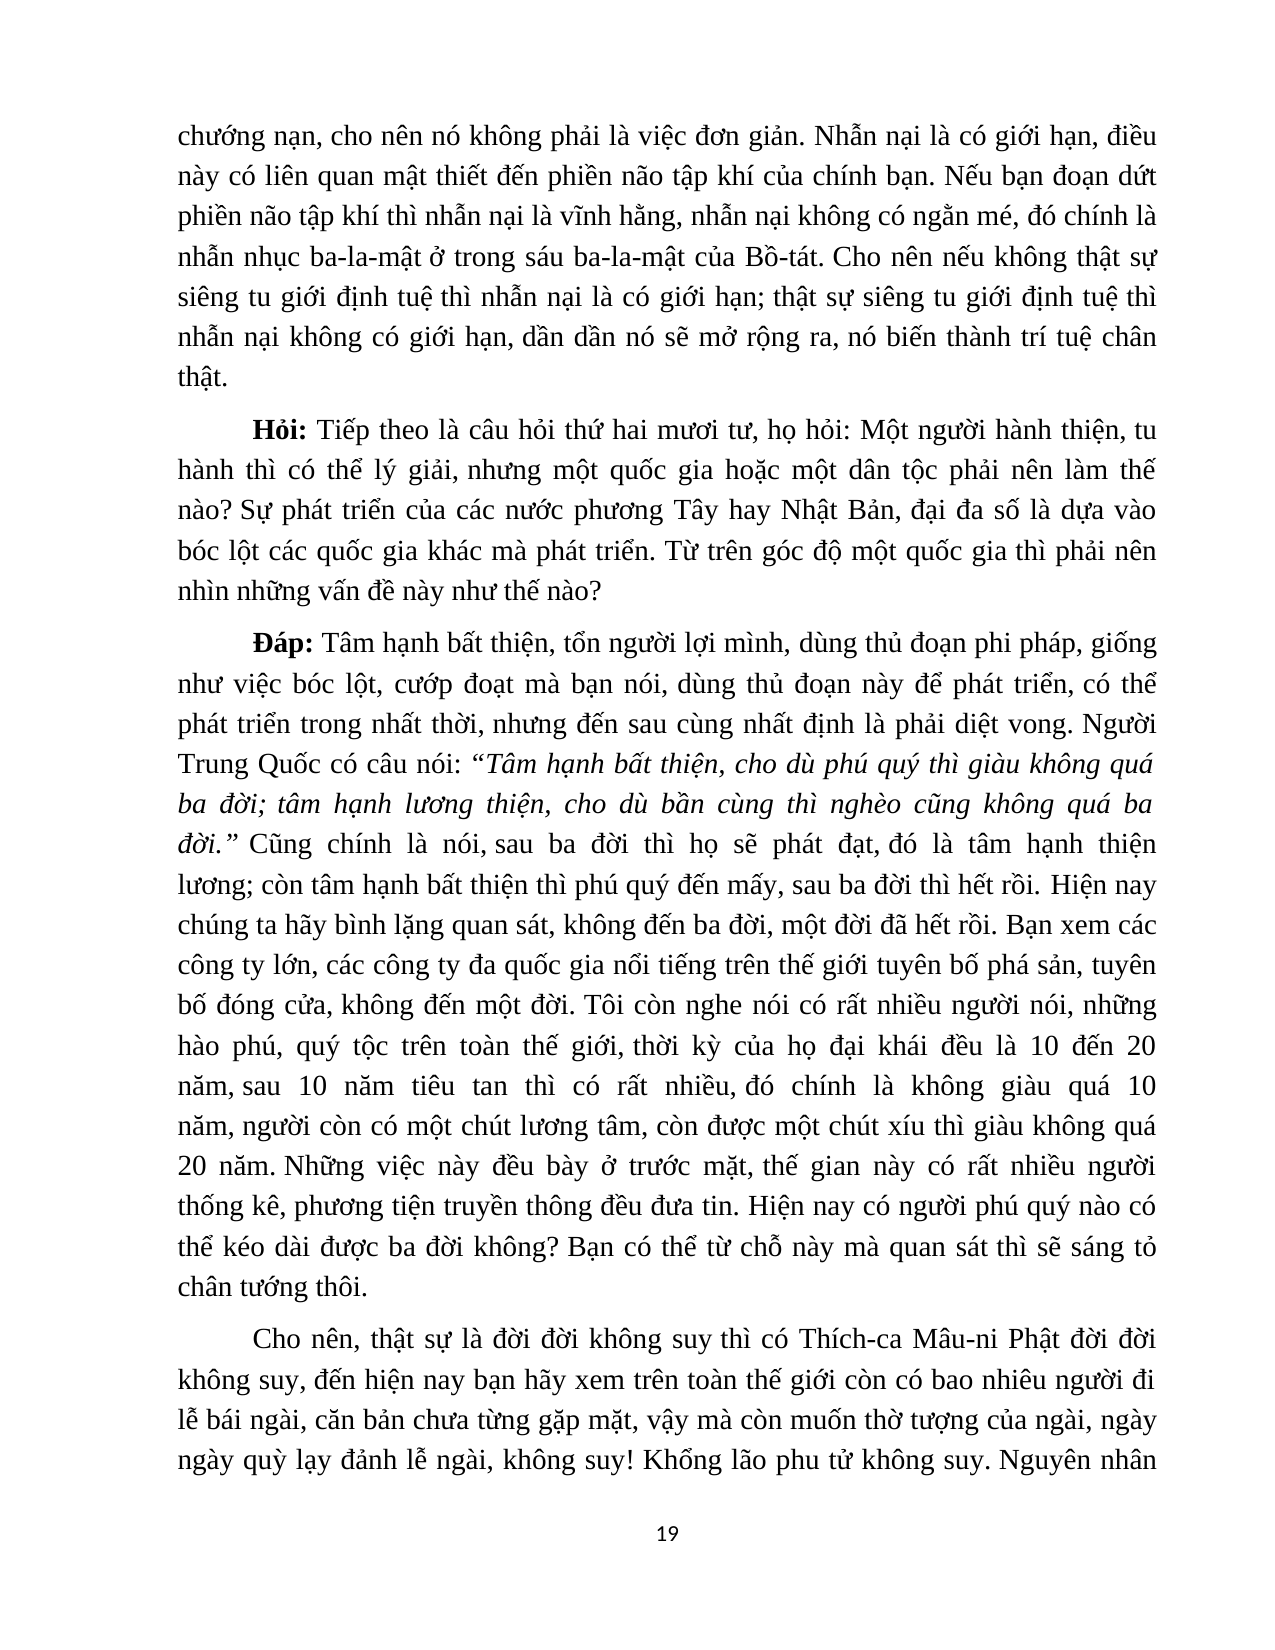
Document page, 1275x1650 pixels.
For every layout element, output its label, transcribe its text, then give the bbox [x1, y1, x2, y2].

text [177, 1322, 1157, 1476]
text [177, 118, 1157, 393]
text Đáp: Tâm hạnh bất thiện, tổn người lợi mình, dùng thủ đoạn phi pháp, giống như việc bóc lột, cướp đoạt mà bạn nói, dùng thủ đoạn này để phát triển, có thể phát triển trong nhất thời, nhưng đến sau cùng nhất định là phải diệt vong. Người Trung Quốc có câu nói: “Tâm hạnh bất thiện, cho dù phú quý thì giàu không quá ba đời; tâm hạnh lương thiện, cho dù bần cùng thì nghèo cũng không quá ba đời.” Cũng chính là nói, sau ba đời thì họ sẽ phát đạt, đó là tâm hạnh thiện lương; còn tâm hạnh bất thiện thì phú quý đến mấy, sau ba đời thì hết rồi. Hiện nay chúng ta hãy bình lặng quan sát, không đến ba đời, một đời đã hết rồi. Bạn xem các công ty lớn, các công ty đa quốc gia nổi tiếng trên thế giới tuyên bố phá sản, tuyên bố đóng cửa, không đến một đời. Tôi còn nghe nói có rất nhiều người nói, những hào phú, quý tộc trên toàn thế giới, thời kỳ của họ đại khái đều là 10 đến 20 năm, sau 10 năm tiêu tan thì có rất nhiều, đó chính là không giàu quá 10 năm, người còn có một chút lương tâm, còn được một chút xíu thì giàu không quá 20 năm. Những việc này đều bày ở trước mặt, thế gian này có rất nhiều người thống kê, phương tiện truyền thông đều đưa tin. Hiện nay có người phú quý nào có thể kéo dài được ba đời không? Bạn có thể từ chỗ này mà quan sát thì sẽ sáng tỏ chân tướng thôi. [177, 626, 1157, 1302]
text Hỏi: Tiếp theo là câu hỏi thứ hai mươi tư, họ hỏi: Một người hành thiện, tu hành thì có thể lý giải, nhưng một quốc gia hoặc một dân tộc phải nên làm thế nào? Sự phát triển của các nước phương Tây hay Nhật Bản, đại đa số là dựa vào bóc lột các quốc gia khác mà phát triển. Từ trên góc độ một quốc gia thì phải nên nhìn những vấn đề này như thế nào? [177, 412, 1157, 606]
